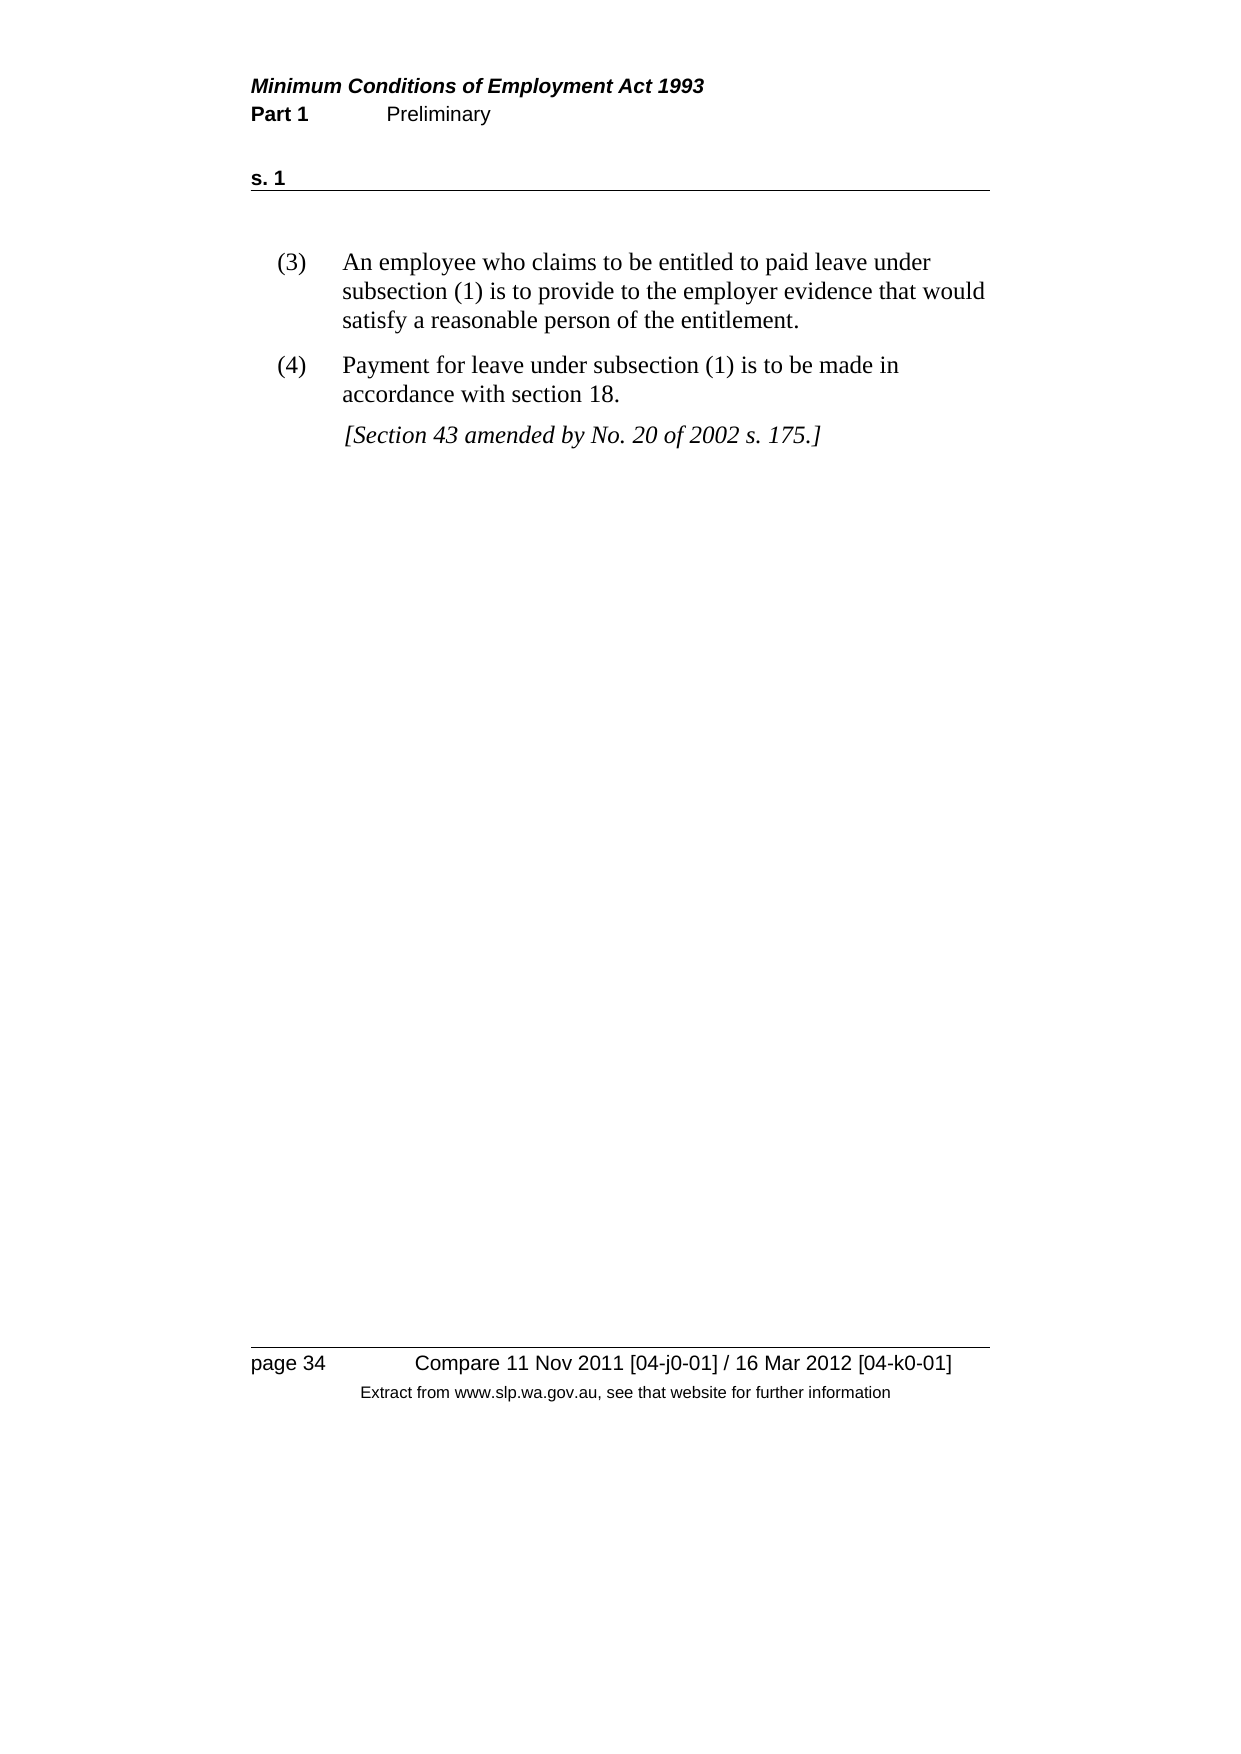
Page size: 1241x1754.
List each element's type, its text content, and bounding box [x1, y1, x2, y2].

text (3) An employee who claims to be entitled to paid leave under subsection (1) is to provide to the employer evidence that would satisfy a reasonable person of the entitlement. [251, 247, 990, 334]
text [Section 43 amended by No. 20 of 2002 s. 175.] [251, 420, 990, 449]
text (4) Payment for leave under subsection (1) is to be made in accordance with section 18. [251, 350, 990, 408]
